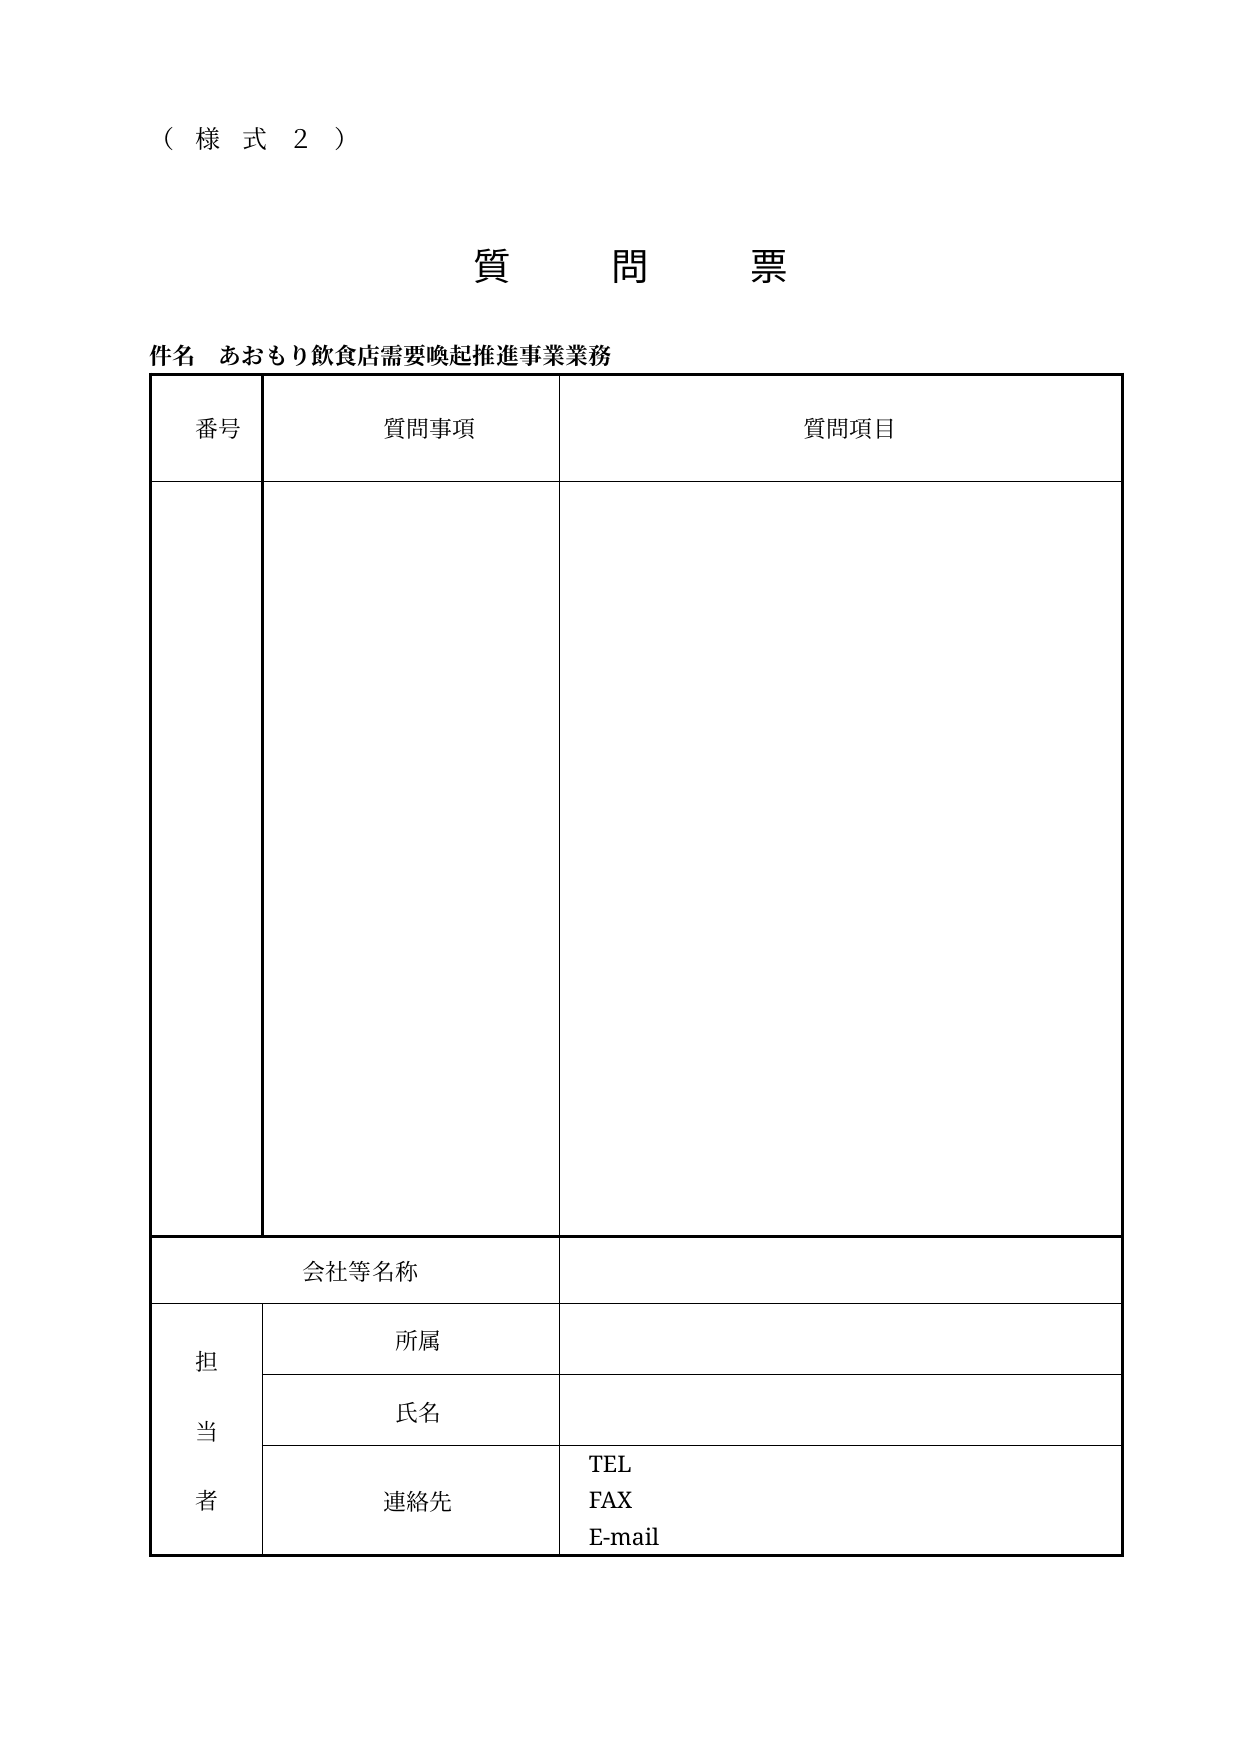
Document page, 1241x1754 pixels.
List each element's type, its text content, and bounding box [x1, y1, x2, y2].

table_cell 担 当 者 [152, 1304, 262, 1554]
table_cell [560, 1238, 1121, 1303]
text 質 問 票 [149, 228, 1121, 300]
table_header 質問項目 [560, 376, 1121, 481]
table_cell [152, 482, 261, 1235]
table_header 番号 [152, 376, 261, 481]
table_cell 所属 [263, 1304, 559, 1374]
table_cell [560, 1304, 1121, 1374]
table_cell 会社等名称 [152, 1238, 559, 1303]
table_cell 氏名 [263, 1375, 559, 1445]
table_header 質問事項 [264, 376, 559, 481]
table_cell [560, 1375, 1121, 1445]
text 件名 あおもり飲食店需要喚起推進事業業務 [149, 336, 1121, 372]
table_cell TEL FAX E-mail [560, 1446, 1121, 1554]
table_cell 連絡先 [263, 1446, 559, 1554]
text （様式２） [149, 120, 1121, 156]
table_cell [264, 482, 559, 1235]
table_cell [560, 482, 1121, 1235]
